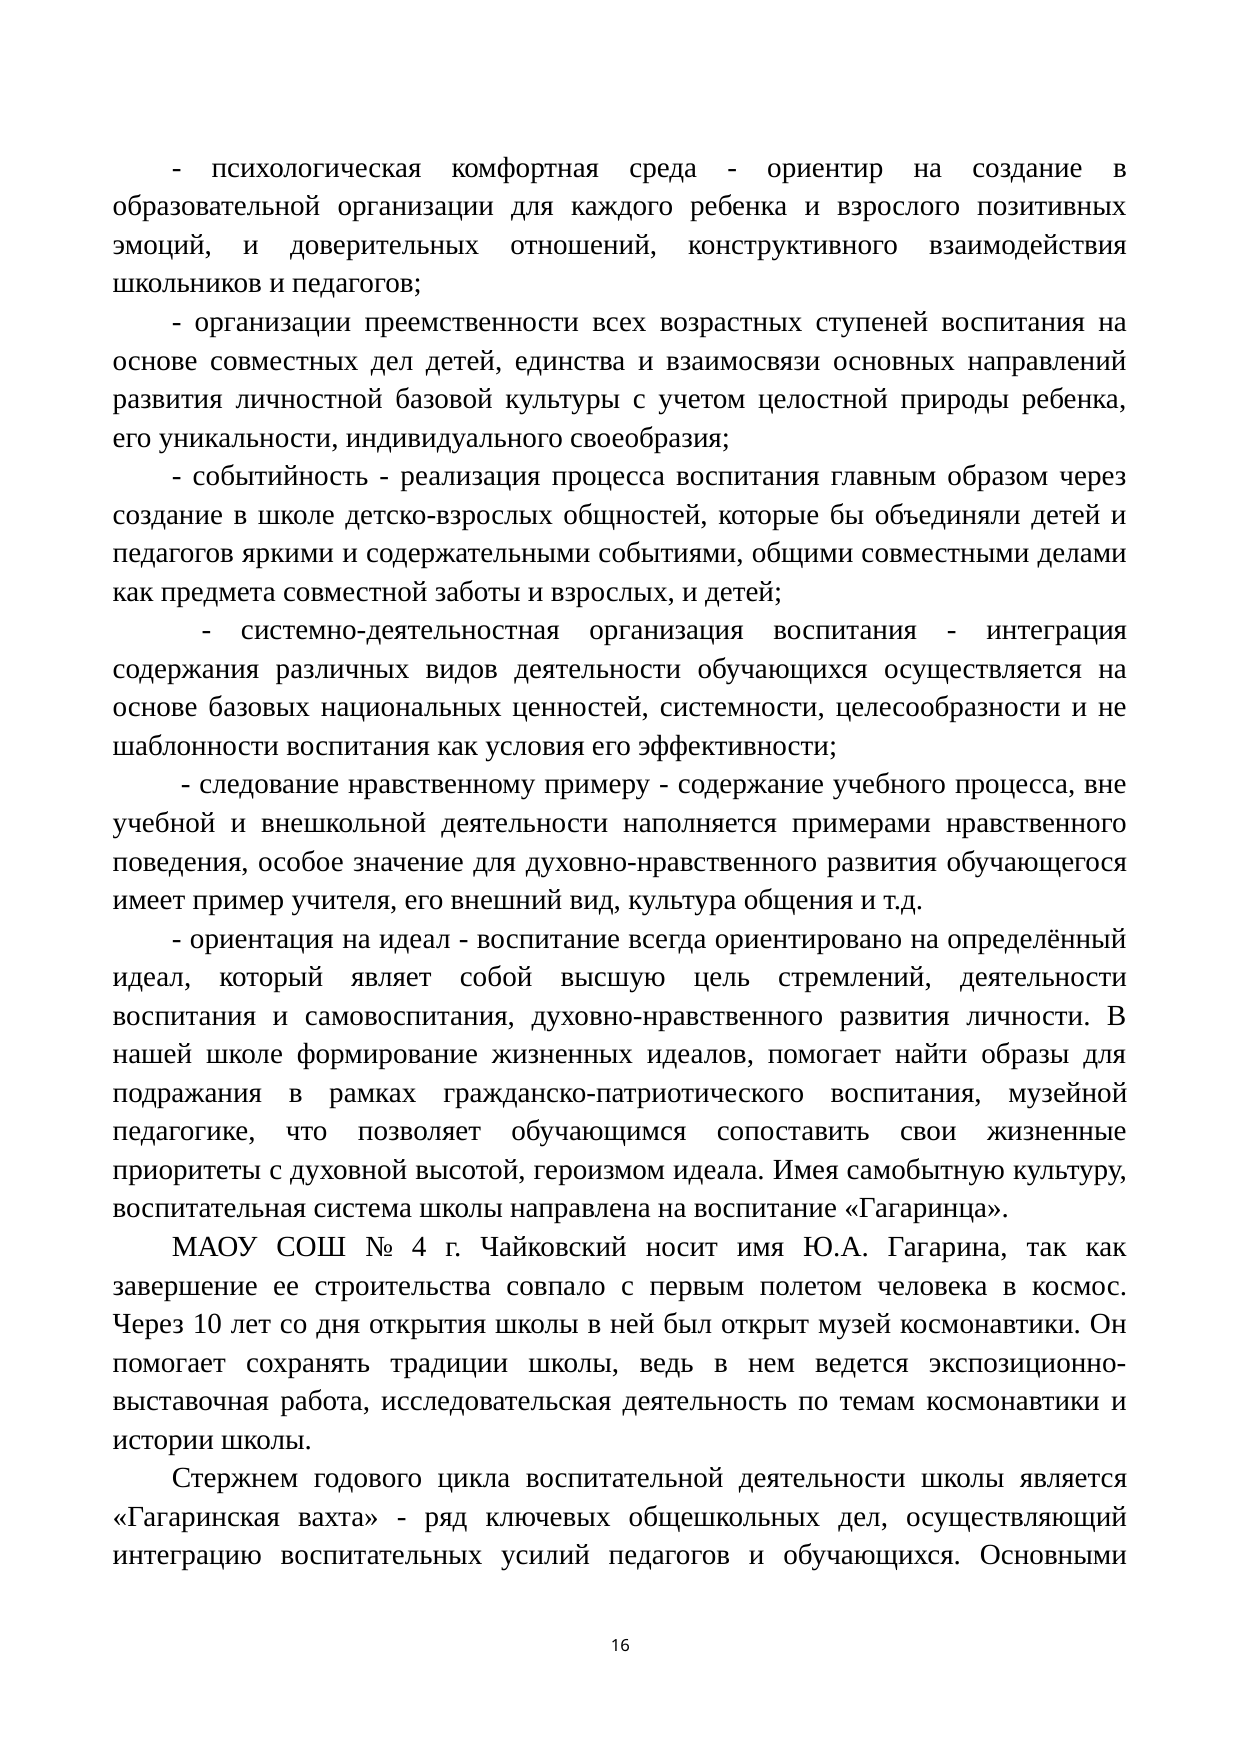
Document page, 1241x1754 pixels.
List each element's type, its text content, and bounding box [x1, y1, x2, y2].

text - организации преемственности всех возрастных ступеней воспитания на основе совместных дел детей, единства и взаимосвязи основных направлений развития личностной базовой культуры с учетом целостной природы ребенка, его уникальности, индивидуального своеобразия; [112, 304, 1128, 453]
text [112, 1460, 1128, 1571]
text - ориентация на идеал - воспитание всегда ориентировано на определённый идеал, который являет собой высшую цель стремлений, деятельности воспитания и самовоспитания, духовно-нравственного развития личности. В нашей школе формирование жизненных идеалов, помогает найти образы для подражания в рамках гражданско-патриотического воспитания, музейной педагогике, что позволяет обучающимся сопоставить свои жизненные приоритеты с духовной высотой, героизмом идеала. Имея самобытную культуру, воспитательная система школы направлена на воспитание «Гагаринца». [112, 921, 1128, 1224]
text - психологическая комфортная среда - ориентир на создание в образовательной организации для каждого ребенка и взрослого позитивных эмоций, и доверительных отношений, конструктивного взаимодействия школьников и педагогов; [112, 150, 1128, 299]
text - системно-деятельностная организация воспитания - интеграция содержания различных видов деятельности обучающихся осуществляется на основе базовых национальных ценностей, системности, целесообразности и не шаблонности воспитания как условия его эффективности; [112, 612, 1128, 762]
text - событийность - реализация процесса воспитания главным образом через создание в школе детско-взрослых общностей, которые бы объединяли детей и педагогов яркими и содержательными событиями, общими совместными делами как предмета совместной заботы и взрослых, и детей; [112, 458, 1128, 607]
text - следование нравственному примеру - содержание учебного процесса, вне учебной и внешкольной деятельности наполняется примерами нравственного поведения, особое значение для духовно-нравственного развития обучающегося имеет пример учителя, его внешний вид, культура общения и т.д. [112, 767, 1128, 916]
text МАОУ СОШ № 4 г. Чайковский носит имя Ю.А. Гагарина, так как завершение ее строительства совпало с первым полетом человека в космос. Через 10 лет со дня открытия школы в ней был открыт музей космонавтики. Он помогает сохранять традиции школы, ведь в нем ведется экспозиционно-выставочная работа, исследовательская деятельность по темам космонавтики и истории школы. [112, 1229, 1128, 1455]
